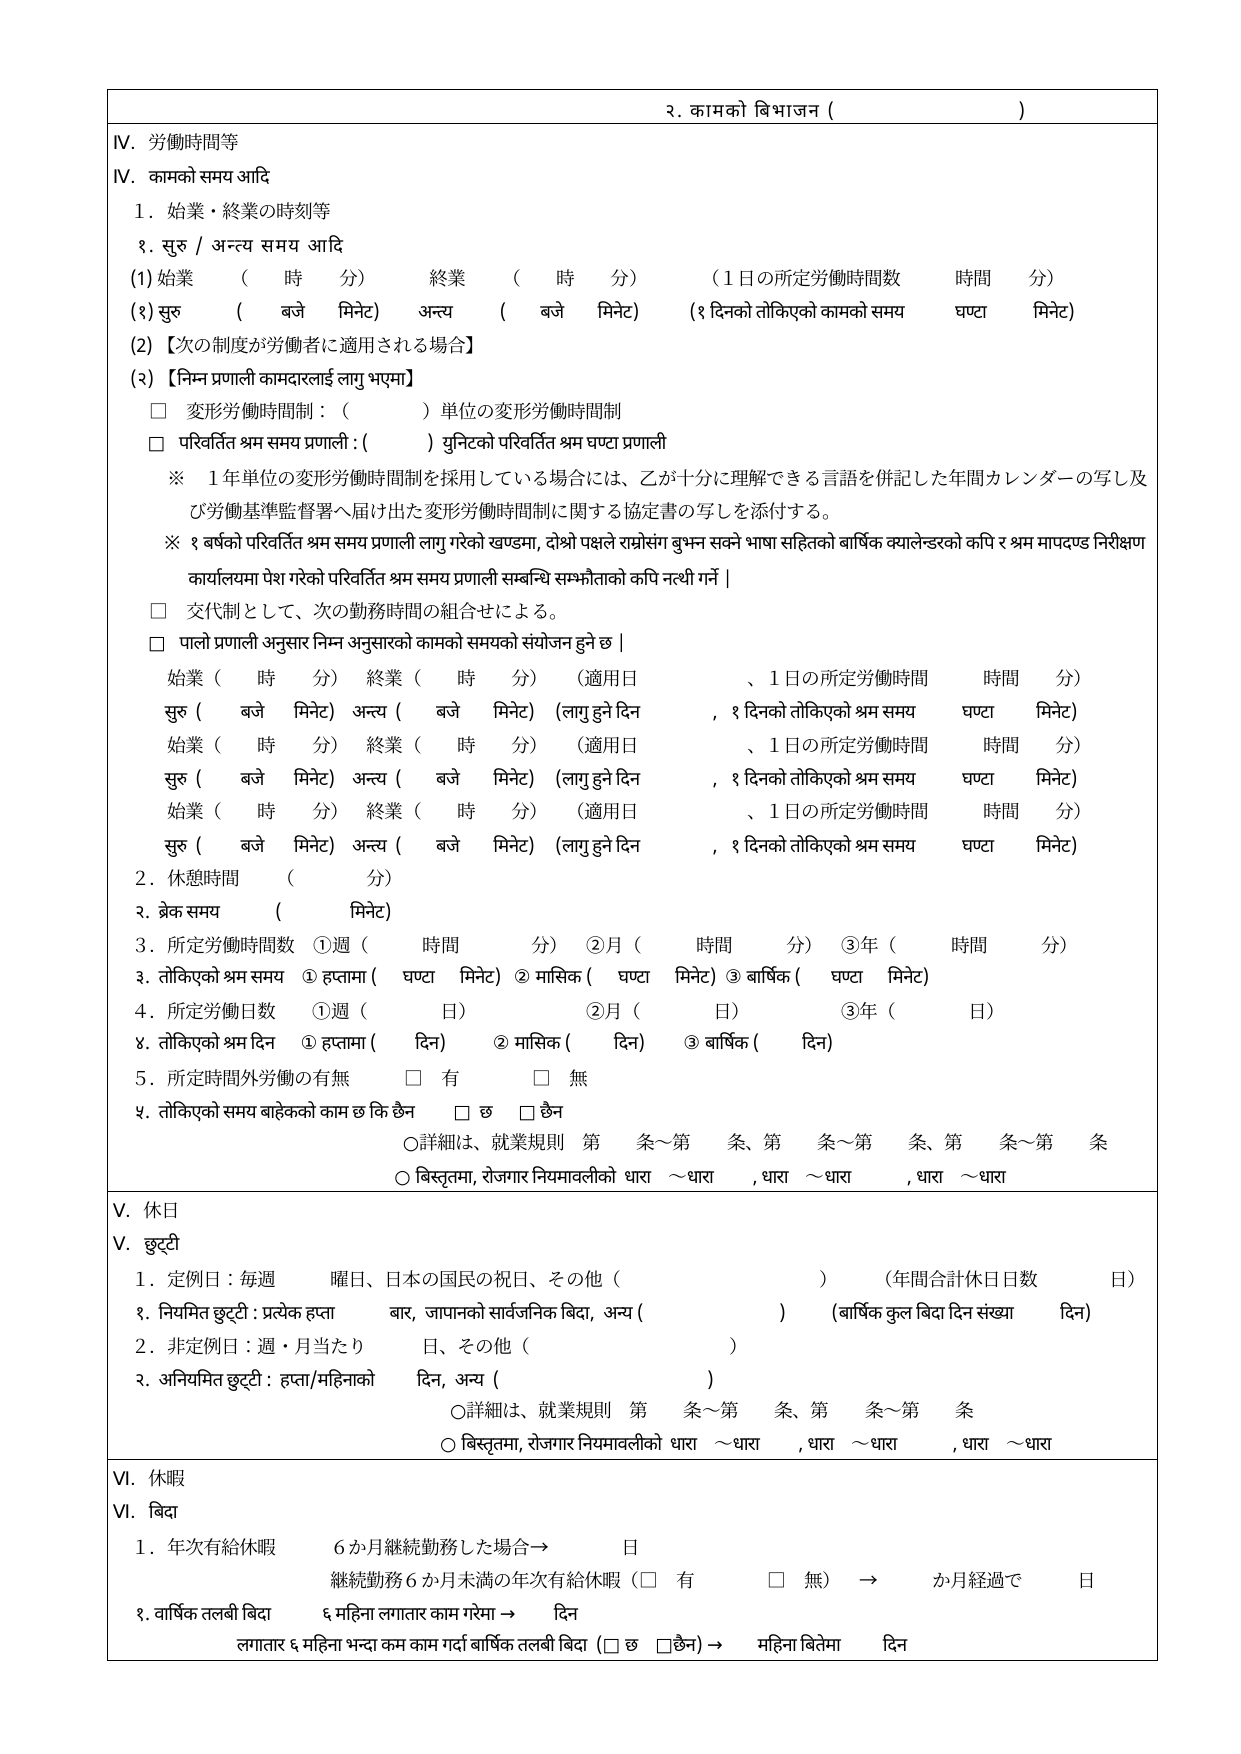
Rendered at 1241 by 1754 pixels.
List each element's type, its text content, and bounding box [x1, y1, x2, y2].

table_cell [633, 90, 1157, 123]
table_cell Ⅴ．休日 Ⅴ．छुट्टी １．定例日：毎週 曜日、日本の国民の祝日、その他（ ） （年間合計休日日数 日） १. नियमित छुट्टी : प्रत्येक हप्ता बार, जापानको सार्वजनिक बिदा, अन्य ( ) (बार्षिक कुल बिदा दिन संख्या दिन) ２．非定例日：週・月当たり 日、その他（ ） २. अनियमित छुट्टी : हप्ता/महिनाको दिन, अन्य ( ) ○詳細は、就業規則 第 条～第 条、第 条～第 条 ○ बिस्तृतमा, रोजगार नियमावलीको धारा ～धारा , धारा ～धारा , धारा ～धारा [108, 1192, 1157, 1458]
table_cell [108, 1460, 1157, 1659]
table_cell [108, 90, 632, 123]
table_cell Ⅳ．労働時間等 Ⅳ．कामको समय आदि 始業・終業の時刻等 १. सुरु / अन्त्य समय आदि (1) 始業 （ 時 分） 終業 （ 時 分） （１日の所定労働時間数 時間 分） (१) सुरु ( बजे मिनेट) अन्त्य ( बजे मिनेट) (१ दिनको तोकिएको कामको समय घण्टा मिनेट) (2) 【次の制度が労働者に適用される場合】 (२) 【निम्न प्रणाली कामदारलाई लागु भएमा】 □ 変形労働時間制：（ ）単位の変形労働時間制 □ परिवर्तित श्रम समय प्रणाली : ( ) युनिटको परिवर्तित श्रम घण्टा प्रणाली ※ １年単位の変形労働時間制を採用している場合には、乙が十分に理解できる言語を併記した年間カレンダーの写し及び労働基準監督署へ届け出た変形労働時間制に関する協定書の写しを添付する。 ※ १ बर्षको परिवर्तित श्रम समय प्रणाली लागु गरेको खण्डमा, दोश्रो पक्षले राम्रोसंग बुझ्न सक्ने भाषा सहितको बार्षिक क्यालेन्डरको कपि र श्रम मापदण्ड निरीक्षण कार्यालयमा पेश गरेको परिवर्तित श्रम समय प्रणाली सम्बन्धि सम्झौताको कपि नत्थी गर्ने | □ 交代制として、次の勤務時間の組合せによる。 □ पालो प्रणाली अनुसार निम्न अनुसारको कामको समयको संयोजन हुने छ | 始業（ 時 分） 終業（ 時 分） （適用日 、１日の所定労働時間 時間 分） सुरु ( बजे मिनेट) अन्त्य ( बजे मिनेट) (लागु हुने दिन , १ दिनको तोकिएको श्रम समय घण्टा मिनेट) 始業（ 時 分） 終業（ 時 分） （適用日 、１日の所定労働時間 時間 分） सुरु ( बजे मिनेट) अन्त्य ( बजे मिनेट) (लागु हुने दिन , १ दिनको तोकिएको श्रम समय घण्टा मिनेट) 始業（ 時 分） 終業（ 時 分） （適用日 、１日の所定労働時間 時間 分） सुरु ( बजे मिनेट) अन्त्य ( बजे मिनेट) (लागु हुने दिन , १ दिनको तोकिएको श्रम समय घण्टा मिनेट) ２．休憩時間 （ 分） २. ब्रेक समय ( मिनेट) ３．所定労働時間数 ①週（ 時間 分） ②月（ 時間 分） ③年（ 時間 分） ३. तोकिएको श्रम समय ① हप्तामा ( घण्टा मिनेट) ② मासिक ( घण्टा मिनेट) ③ बार्षिक ( घण्टा मिनेट) ４．所定労働日数 ①週（ 日） ②月（ 日） ③年（ 日） ४. तोकिएको श्रम दिन ① हप्तामा ( दिन) ② मासिक ( दिन) ③ बार्षिक ( दिन) ５．所定時間外労働の有無 □ 有 □ 無 ५. तोकिएको समय बाहेकको काम छ कि छैन □ छ □ छैन ○詳細は、就業規則 第 条～第 条、第 条～第 条、第 条～第 条 ○ बिस्तृतमा, रोजगार नियमावलीको धारा ～धारा , धारा ～धारा , धारा ～धारा [108, 124, 1157, 1191]
